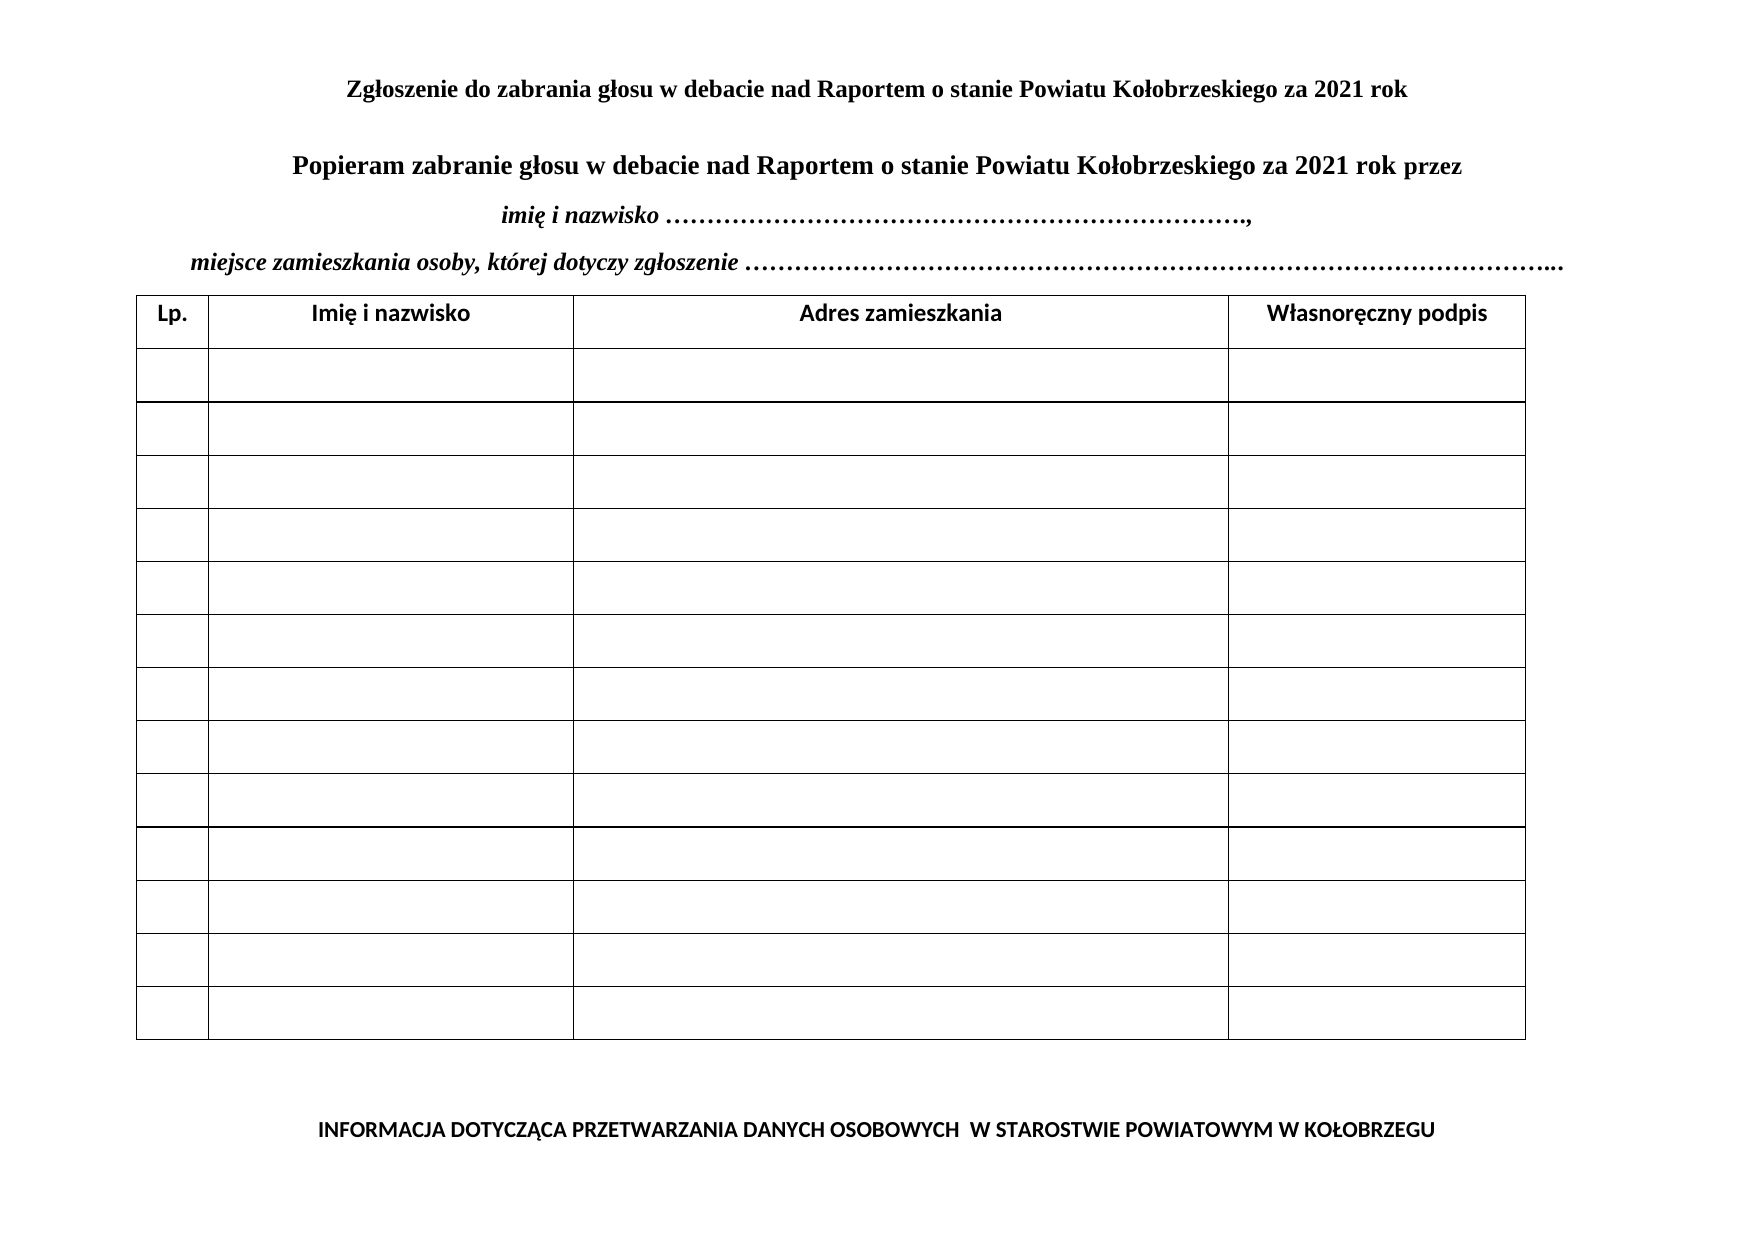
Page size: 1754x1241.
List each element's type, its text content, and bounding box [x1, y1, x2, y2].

table_cell [1229, 509, 1525, 561]
table_cell [1229, 403, 1525, 454]
table_cell [137, 509, 208, 561]
table_cell [137, 615, 208, 667]
table_cell [209, 881, 573, 933]
table_cell [1229, 828, 1525, 879]
table_cell [574, 774, 1228, 826]
table_cell [209, 721, 573, 773]
table_cell [209, 349, 573, 401]
table_cell [137, 881, 208, 933]
table_cell [209, 774, 573, 826]
text miejsce zamieszkania osoby, której dotyczy zgłoszenie ……………………………………………………………………………………... [148, 247, 1606, 276]
table_cell [209, 562, 573, 614]
table_cell [1229, 615, 1525, 667]
table_cell [574, 403, 1228, 454]
table_cell [574, 668, 1228, 720]
table_header Adres zamieszkania [574, 296, 1228, 348]
text Popieram zabranie głosu w debacie nad Raportem o stanie Powiatu Kołobrzeskiego za 2021 rok przez [148, 149, 1606, 181]
table_cell [1229, 721, 1525, 773]
table_cell [1229, 456, 1525, 508]
table_cell [574, 562, 1228, 614]
table_cell [209, 828, 573, 879]
table_cell [137, 934, 208, 986]
table_cell [137, 562, 208, 614]
table_cell [574, 456, 1228, 508]
table_cell [209, 509, 573, 561]
table_cell [137, 668, 208, 720]
table_cell [137, 456, 208, 508]
table_cell [574, 881, 1228, 933]
table_cell [209, 615, 573, 667]
table_cell [574, 349, 1228, 401]
table_cell [209, 934, 573, 986]
table_cell [1229, 774, 1525, 826]
table_cell [1229, 881, 1525, 933]
table_cell [574, 721, 1228, 773]
table_cell [1229, 934, 1525, 986]
table_cell [209, 668, 573, 720]
table_cell [574, 828, 1228, 879]
table_cell [574, 615, 1228, 667]
table_cell [574, 987, 1228, 1039]
table_cell [209, 403, 573, 454]
table_cell [137, 721, 208, 773]
table_cell [209, 456, 573, 508]
table_cell [574, 934, 1228, 986]
table_cell [1229, 349, 1525, 401]
table_cell [209, 987, 573, 1039]
table_header Lp. [137, 296, 208, 348]
text imię i nazwisko ……………………………………………………………., [148, 200, 1606, 228]
table_cell [137, 828, 208, 879]
text INFORMACJA DOTYCZĄCA PRZETWARZANIA DANYCH OSOBOWYCH W STAROSTWIE POWIATOWYM W KOŁOBRZEGU [148, 1116, 1606, 1144]
table_cell [137, 987, 208, 1039]
table_cell [137, 403, 208, 454]
table_header Imię i nazwisko [209, 296, 573, 348]
table_cell [137, 349, 208, 401]
table_header Własnoręczny podpis [1229, 296, 1525, 348]
table_cell [1229, 562, 1525, 614]
table_cell [1229, 987, 1525, 1039]
table_cell [1229, 668, 1525, 720]
table_cell [137, 774, 208, 826]
table_cell [574, 509, 1228, 561]
